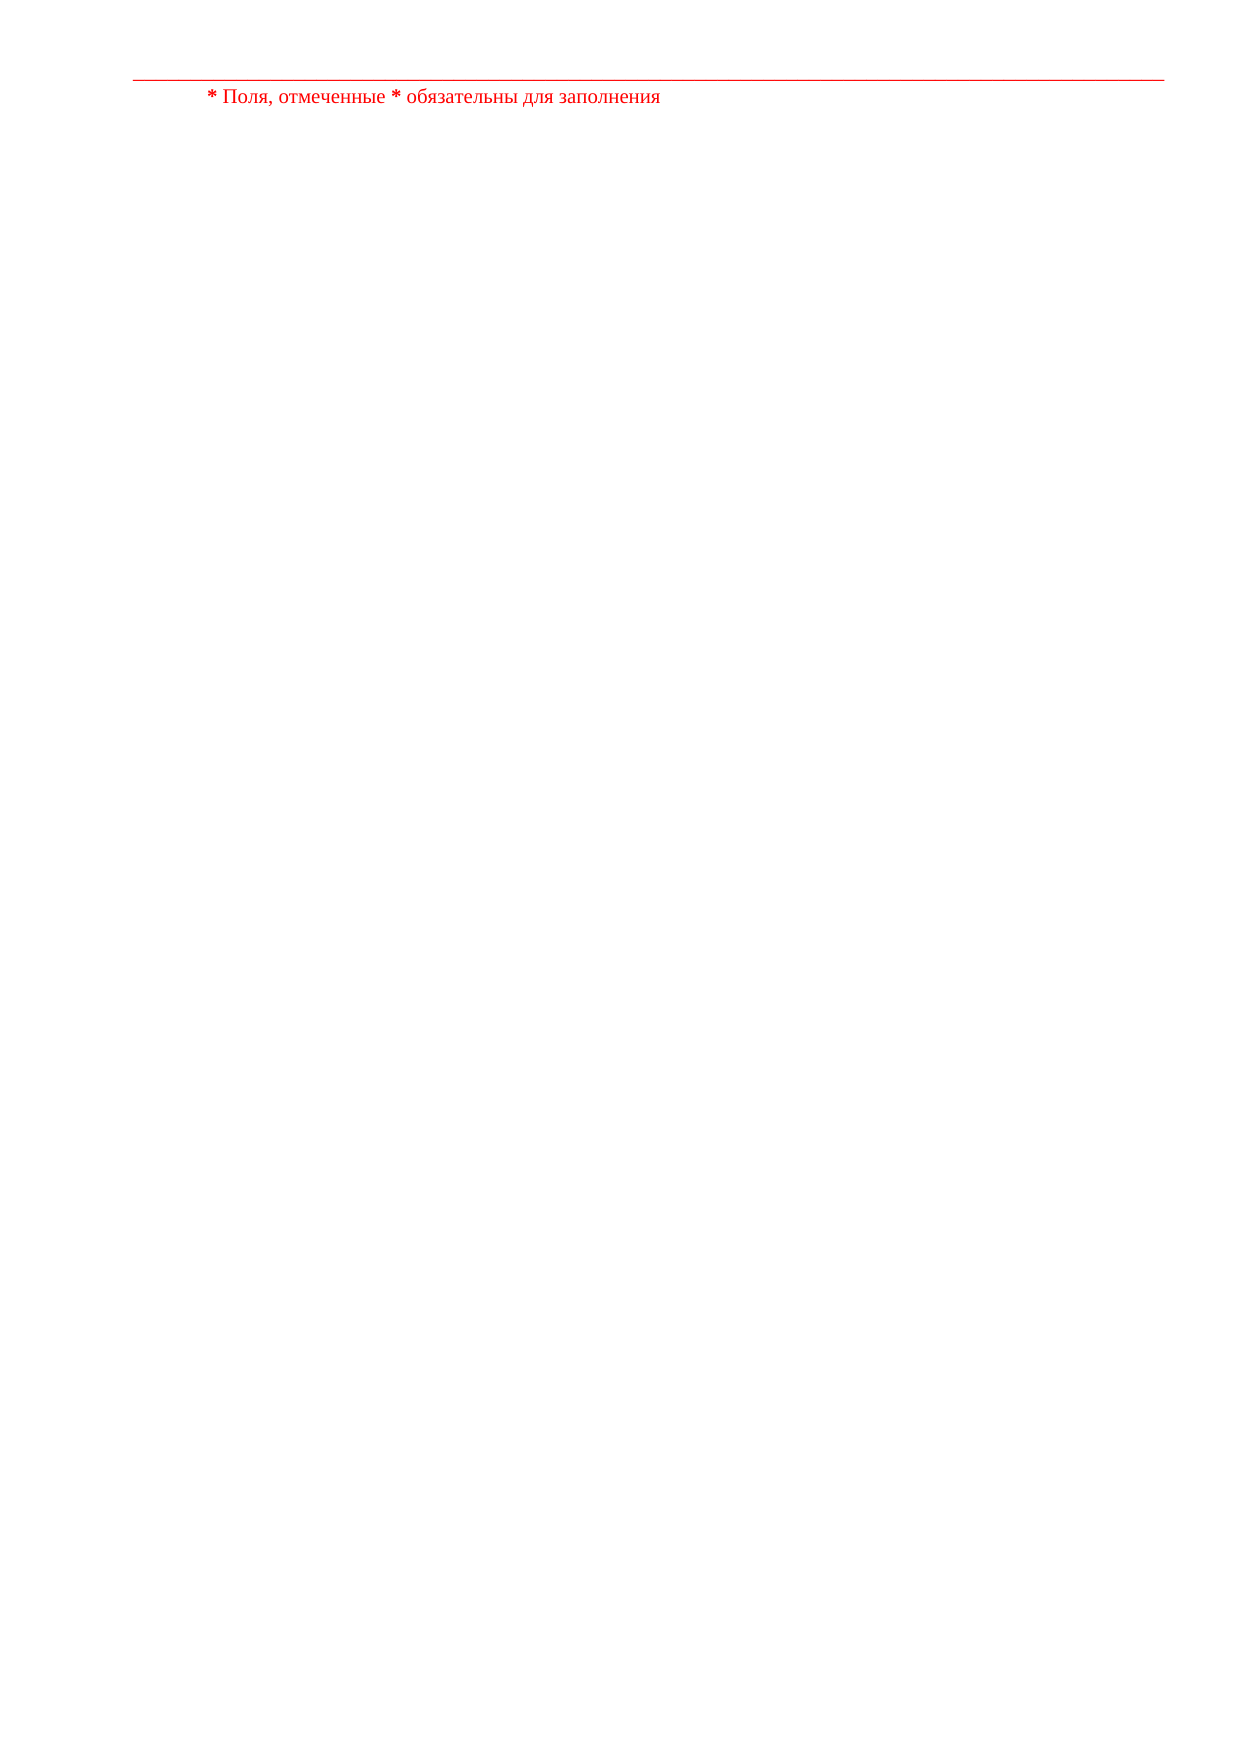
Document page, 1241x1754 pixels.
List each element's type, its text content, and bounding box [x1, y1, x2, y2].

text * Поля, отмеченные * обязательны для заполнения [133, 84, 1166, 108]
text __________________________________________________________________________________________ [133, 58, 1166, 84]
